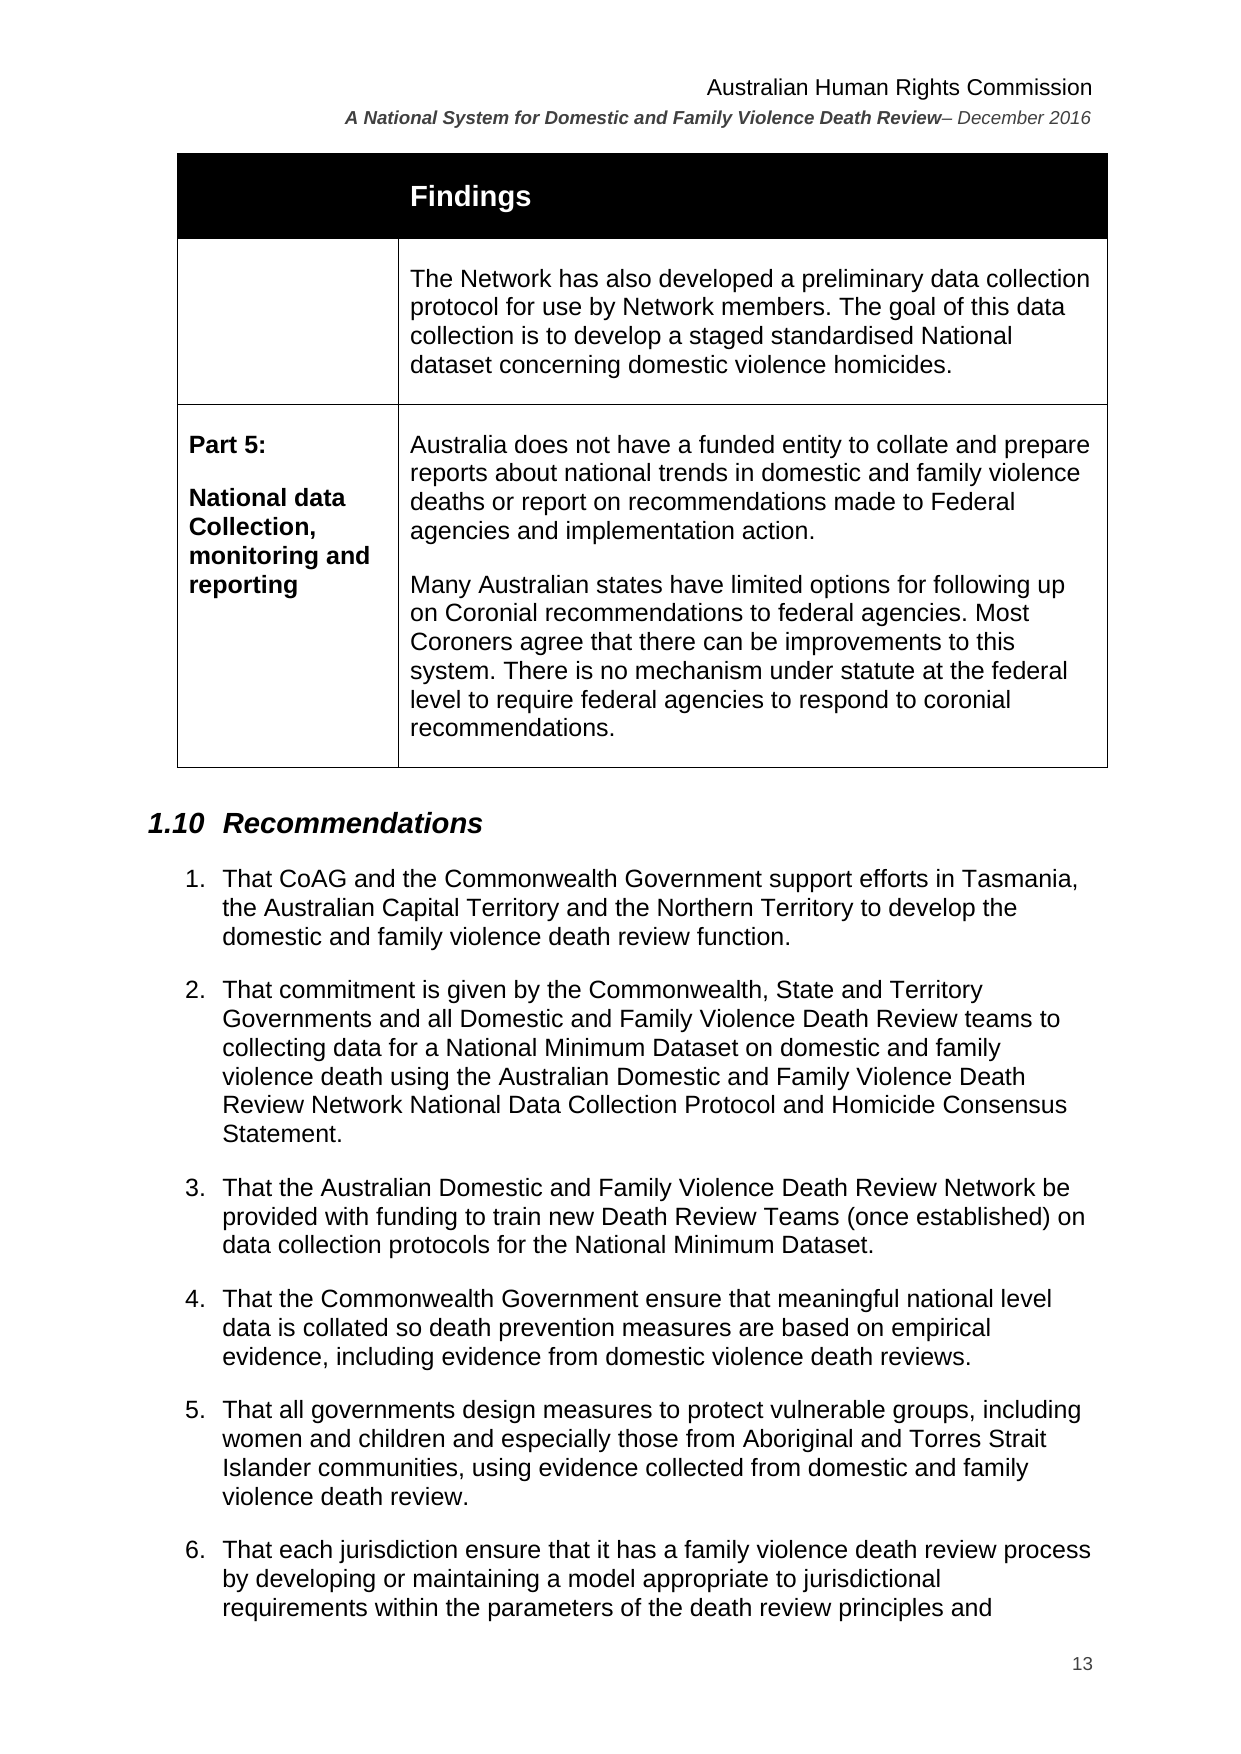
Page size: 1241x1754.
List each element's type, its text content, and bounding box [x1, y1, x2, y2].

subtitle 1.10 Recommendations [148, 806, 1092, 839]
table_header [178, 154, 398, 238]
list That the Commonwealth Government ensure that meaningful national level data is collated so death prevention measures are based on empirical evidence, including evidence from domestic violence death reviews. [185, 1284, 1092, 1371]
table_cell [178, 239, 398, 404]
list That commitment is given by the Commonwealth, State and Territory Governments and all Domestic and Family Violence Death Review teams to collecting data for a National Minimum Dataset on domestic and family violence death using the Australian Domestic and Family Violence Death Review Network National Data Collection Protocol and Homicide Consensus Statement. [185, 976, 1092, 1148]
list That all governments design measures to protect vulnerable groups, including women and children and especially those from Aboriginal and Torres Strait Islander communities, using evidence collected from domestic and family violence death review. [185, 1396, 1092, 1511]
table_cell Part 5: National data Collection, monitoring and reporting [178, 405, 398, 767]
list That the Australian Domestic and Family Violence Death Review Network be provided with funding to train new Death Review Teams (once established) on data collection protocols for the National Minimum Dataset. [185, 1173, 1092, 1259]
table_header Findings [399, 154, 1107, 238]
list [185, 1536, 1092, 1622]
table_cell Australia does not have a funded entity to collate and prepare reports about national trends in domestic and family violence deaths or report on recommendations made to Federal agencies and implementation action. Many Australian states have limited options for following up on Coronial recommendations to federal agencies. Most Coroners agree that there can be improvements to this system. There is no mechanism under statute at the federal level to require federal agencies to respond to coronial recommendations. [399, 405, 1107, 767]
list That CoAG and the Commonwealth Government support efforts in Tasmania, the Australian Capital Territory and the Northern Territory to develop the domestic and family violence death review function. [185, 864, 1092, 951]
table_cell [399, 239, 1107, 404]
